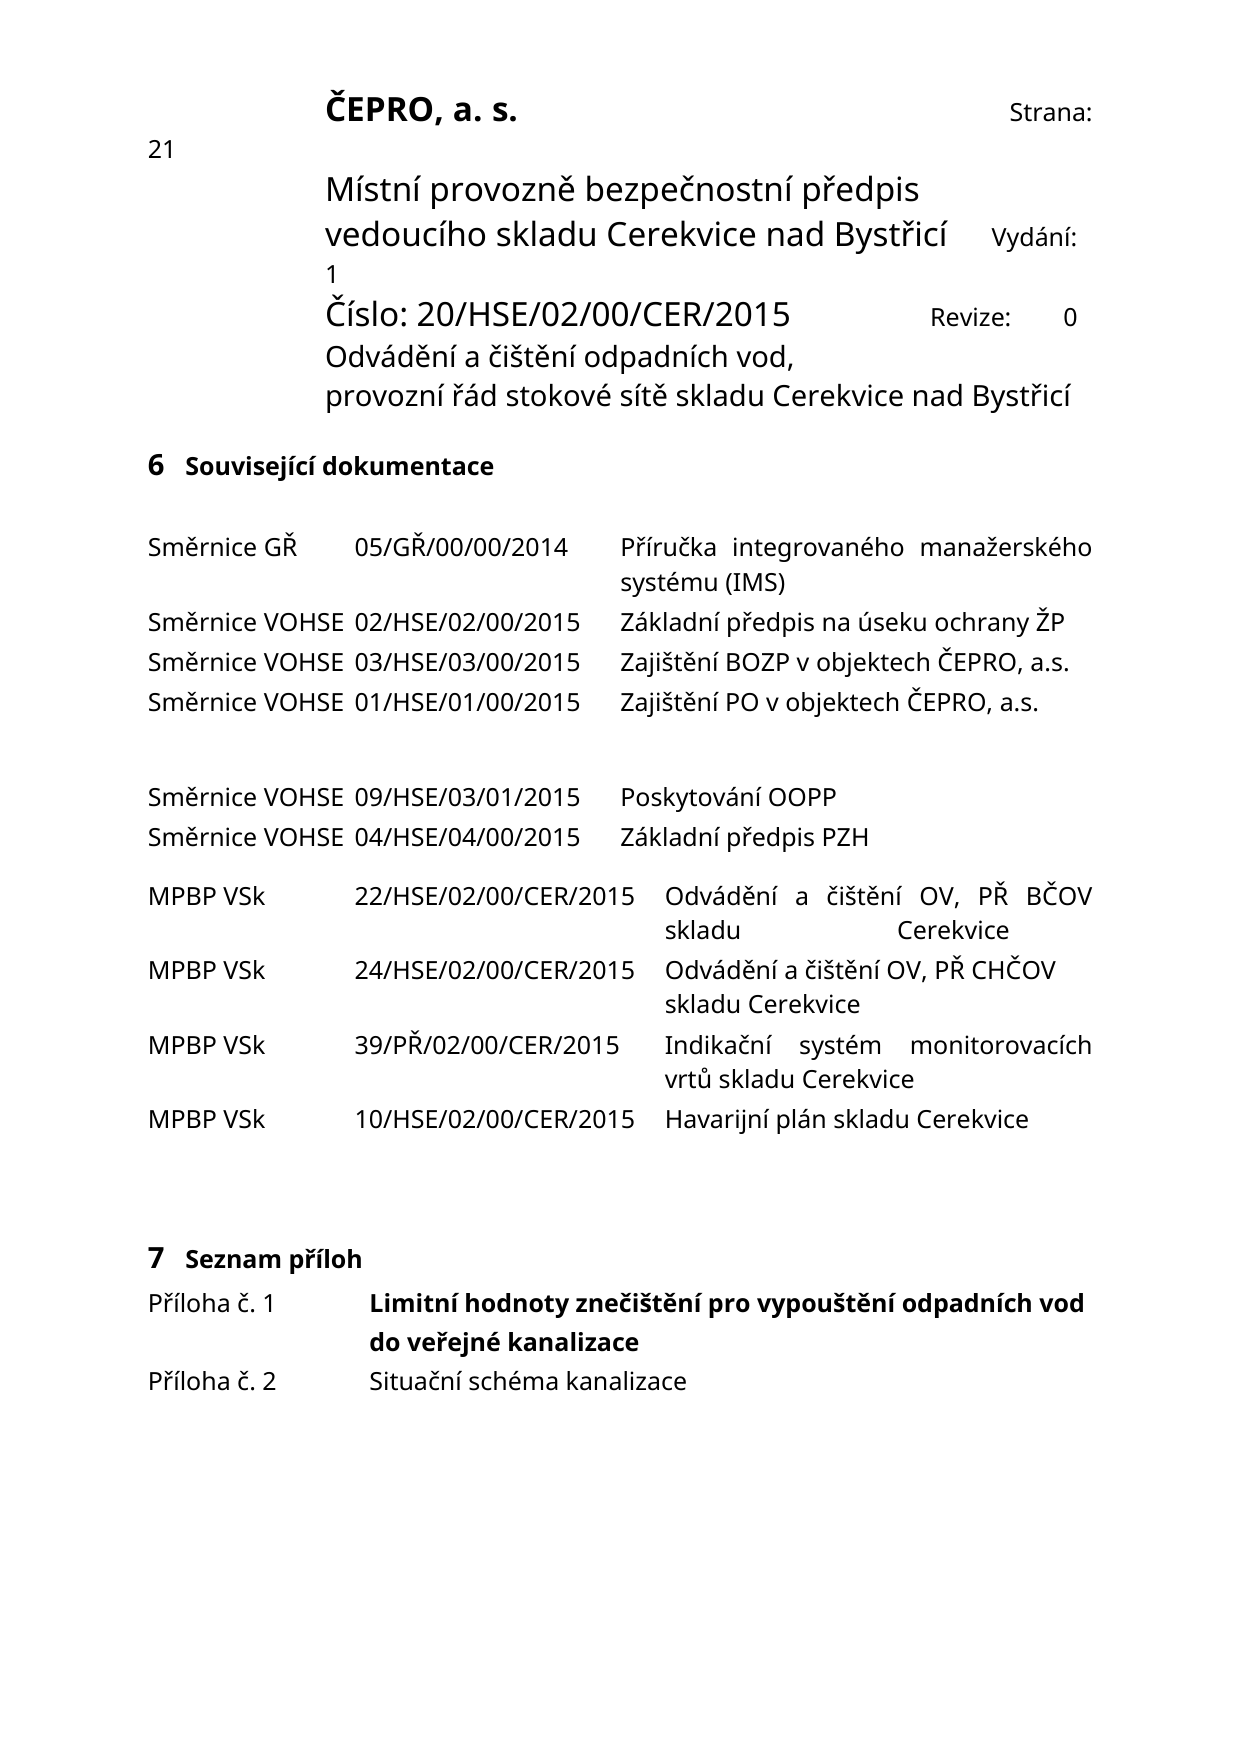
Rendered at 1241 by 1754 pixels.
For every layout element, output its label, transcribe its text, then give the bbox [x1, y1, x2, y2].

text MPBP VSk 22/HSE/02/00/CER/2015 Odvádění a čištění OV, PŘ BČOV skladu Cerekvice [148, 878, 1093, 947]
subtitle Související dokumentace [148, 455, 1093, 480]
text MPBP VSk 39/PŘ/02/00/CER/2015 Indikační systém monitorovacích vrtů skladu Cerekvice [148, 1027, 1093, 1095]
text MPBP VSk 24/HSE/02/00/CER/2015 Odvádění a čištění OV, PŘ CHČOV skladu Cerekvice [148, 953, 1093, 1021]
text Směrnice VOHSE 09/HSE/03/01/2015 Poskytování OOPP [148, 779, 1093, 813]
text Příloha č. 2 Situační schéma kanalizace [148, 1364, 1093, 1398]
text Směrnice GŘ 05/GŘ/00/00/2014 Příručka integrovaného manažerského systému (IMS) [148, 530, 1093, 598]
text Příloha č. 1 Limitní hodnoty znečištění pro vypouštění odpadních vod do veřejné kanalizace [148, 1286, 1093, 1359]
text MPBP VSk 10/HSE/02/00/CER/2015 Havarijní plán skladu Cerekvice [148, 1102, 1093, 1136]
text Směrnice VOHSE 04/HSE/04/00/2015 Základní předpis PZH [148, 819, 1093, 853]
text Směrnice VOHSE 02/HSE/02/00/2015 Základní předpis na úseku ochrany ŽP [148, 604, 1093, 638]
text Směrnice VOHSE 01/HSE/01/00/2015 Zajištění PO v objektech ČEPRO, a.s. [148, 685, 1093, 719]
subtitle Seznam příloh [148, 1248, 1093, 1273]
text Směrnice VOHSE 03/HSE/03/00/2015 Zajištění BOZP v objektech ČEPRO, a.s. [148, 645, 1093, 679]
